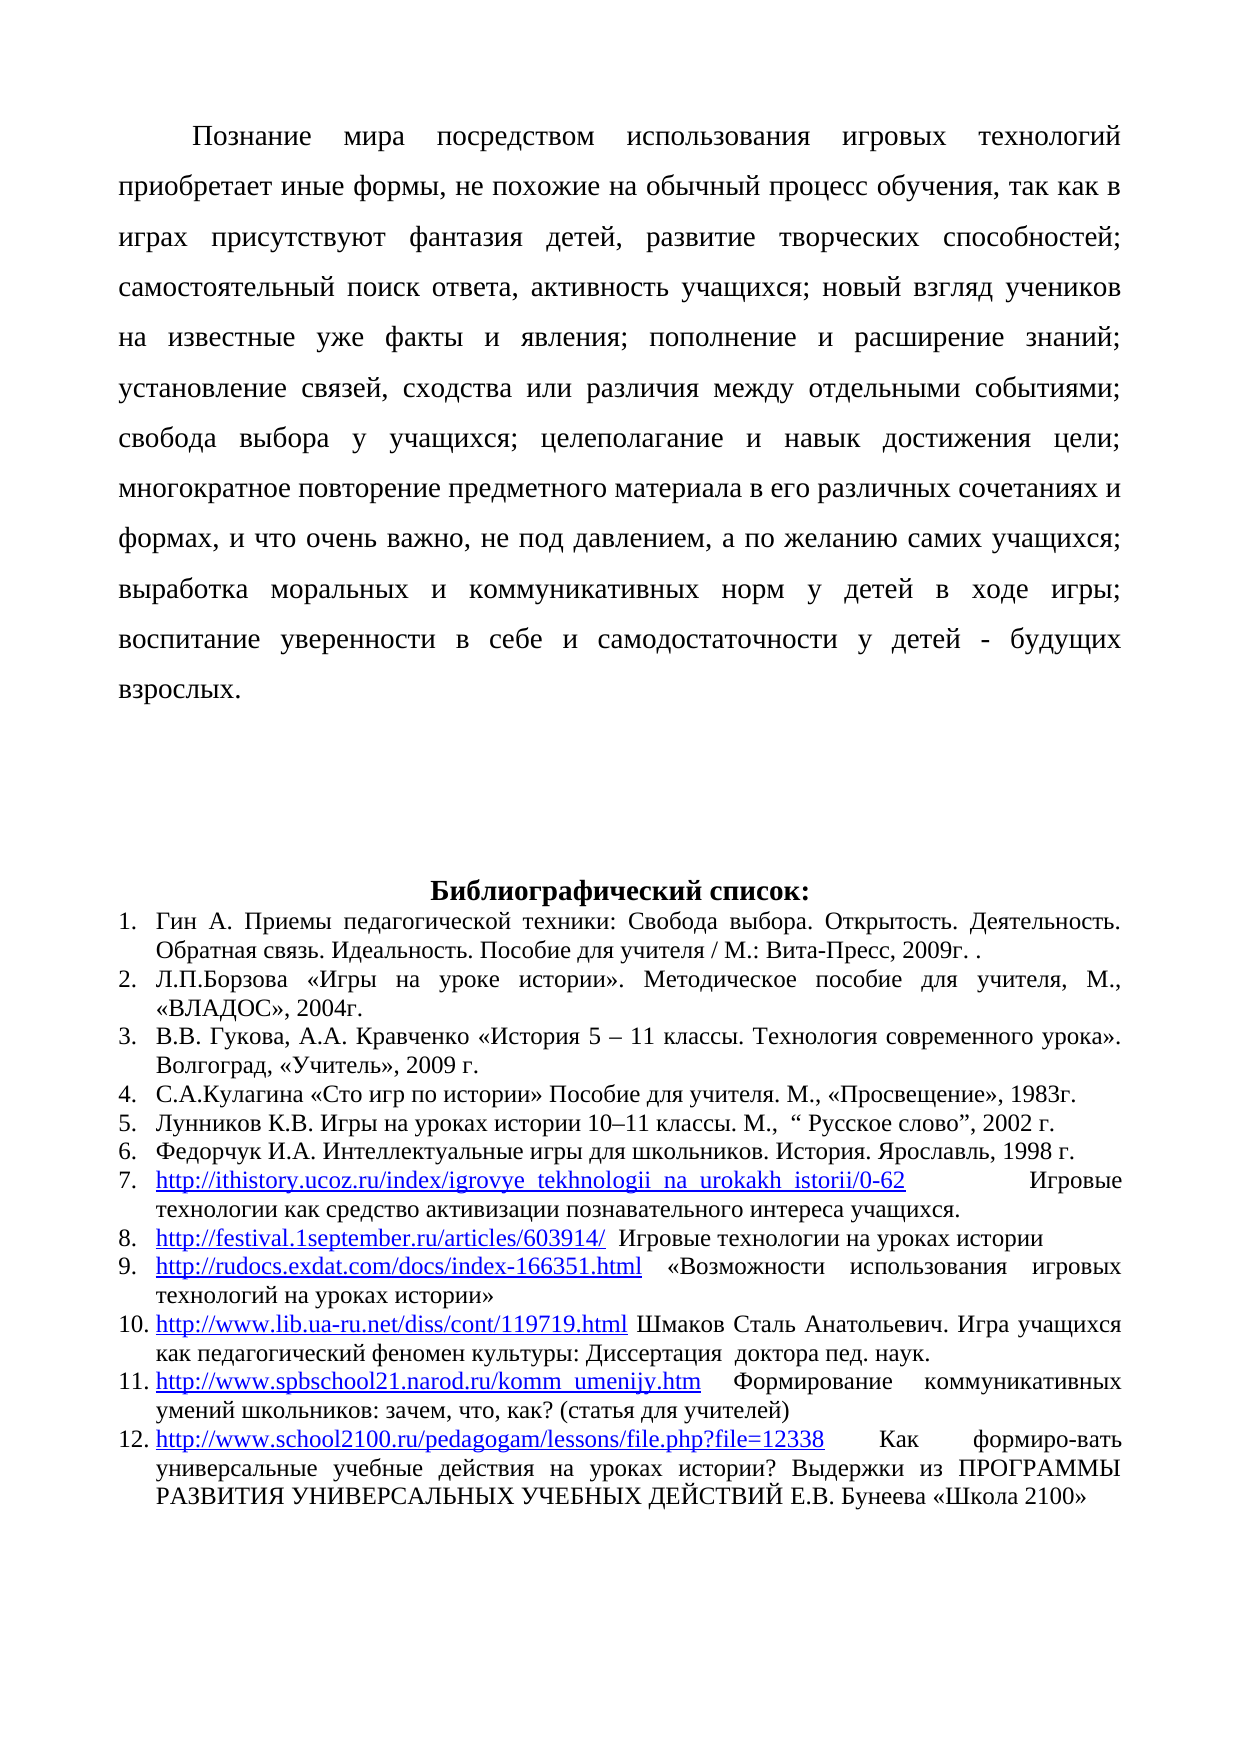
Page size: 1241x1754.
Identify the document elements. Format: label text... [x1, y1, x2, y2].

text Библиографический список: [118, 873, 1122, 906]
list В.В. Гукова, А.А. Кравченко «История 5 – 11 классы. Технология современного урока». Волгоград, «Учитель», 2009 г. [118, 1021, 1122, 1079]
list Гин А. Приемы педагогической техники: Свобода выбора. Открытость. Деятельность. Обратная связь. Идеальность. Пособие для учителя / М.: Вита-Пресс, 2009г. . [118, 906, 1122, 964]
list http://ithistory.ucoz.ru/index/igrovye_tekhnologii_na_urokakh_istorii/0-62 Игровые технологии как средство активизации познавательного интереса учащихся. [118, 1165, 1122, 1223]
list Лунников К.В. Игры на уроках истории 10–11 классы. М., “ Русское слово”, 2002 г. [118, 1108, 1122, 1136]
list http://www.school2100.ru/pedagogam/lessons/file.php?file=12338 Как формиро-вать универсальные учебные действия на уроках истории? Выдержки из ПРОГРАММЫ РАЗВИТИЯ УНИВЕРСАЛЬНЫХ УЧЕБНЫХ ДЕЙСТВИЙ Е.В. Бунеева «Школа 2100» [118, 1424, 1122, 1510]
list Л.П.Борзова «Игры на уроке истории». Методическое пособие для учителя, М., «ВЛАДОС», 2004г. [118, 964, 1122, 1021]
list http://rudocs.exdat.com/docs/index-166351.html «Возможности использования игровых технологий на уроках истории» [118, 1251, 1122, 1309]
list http://festival.1september.ru/articles/603914/ Игровые технологии на уроках истории [118, 1223, 1122, 1251]
list С.А.Кулагина «Сто игр по истории» Пособие для учителя. М., «Просвещение», 1983г. [118, 1079, 1122, 1108]
list Федорчук И.А. Интеллектуальные игры для школьников. История. Ярославль, 1998 г. [118, 1136, 1122, 1165]
list http://www.spbschool21.narod.ru/komm_umenijy.htm Формирование коммуникативных умений школьников: зачем, что, как? (статья для учителей) [118, 1366, 1122, 1424]
text Познание мира посредством использования игровых технологий приобретает иные формы, не похожие на обычный процесс обучения, так как в играх присутствуют фантазия детей, развитие творческих способностей; самостоятельный поиск ответа, активность учащихся; новый взгляд учеников на известные уже факты и явления; пополнение и расширение знаний; установление связей, сходства или различия между отдельными событиями; свобода выбора у учащихся; целеполагание и навык достижения цели; многократное повторение предметного материала в его различных сочетаниях и формах, и что очень важно, не под давлением, а по желанию самих учащихся; выработка моральных и коммуникативных норм у детей в ходе игры; воспитание уверенности в себе и самодостаточности у детей - будущих взрослых. [118, 118, 1122, 705]
list http://www.lib.ua-ru.net/diss/cont/119719.html Шмаков Сталь Анатольевич. Игра учащихся как педагогический феномен культуры: Диссертация доктора пед. наук. [118, 1309, 1122, 1366]
